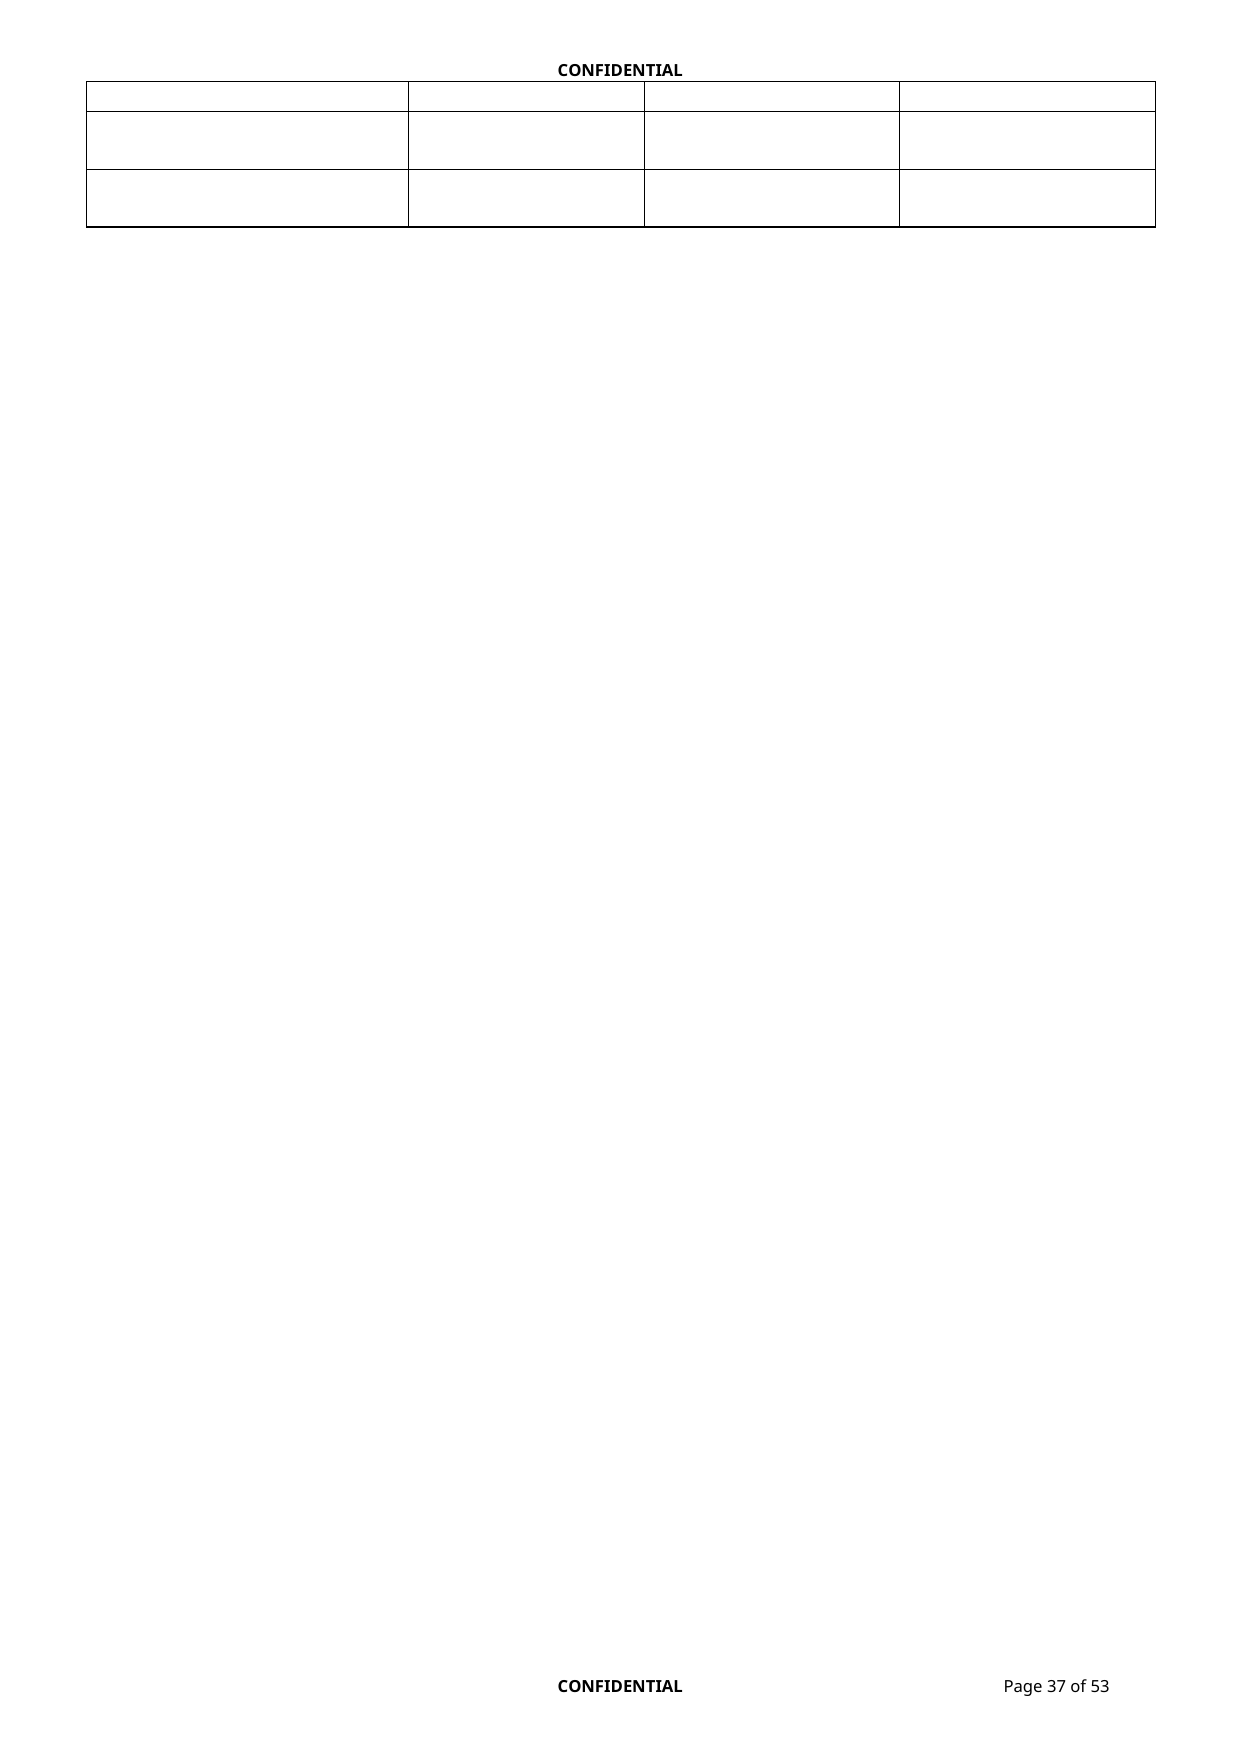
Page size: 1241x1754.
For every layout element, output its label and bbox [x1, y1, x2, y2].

table_cell [900, 82, 1155, 111]
table_cell [409, 82, 644, 111]
table_cell [645, 112, 899, 168]
table_cell [409, 112, 644, 168]
table_cell [900, 170, 1155, 226]
table_cell [900, 112, 1155, 168]
table_cell [87, 112, 408, 168]
table_cell [645, 170, 899, 226]
table_cell [409, 170, 644, 226]
table_cell [87, 82, 408, 111]
table_cell [87, 170, 408, 226]
table_cell [645, 82, 899, 111]
